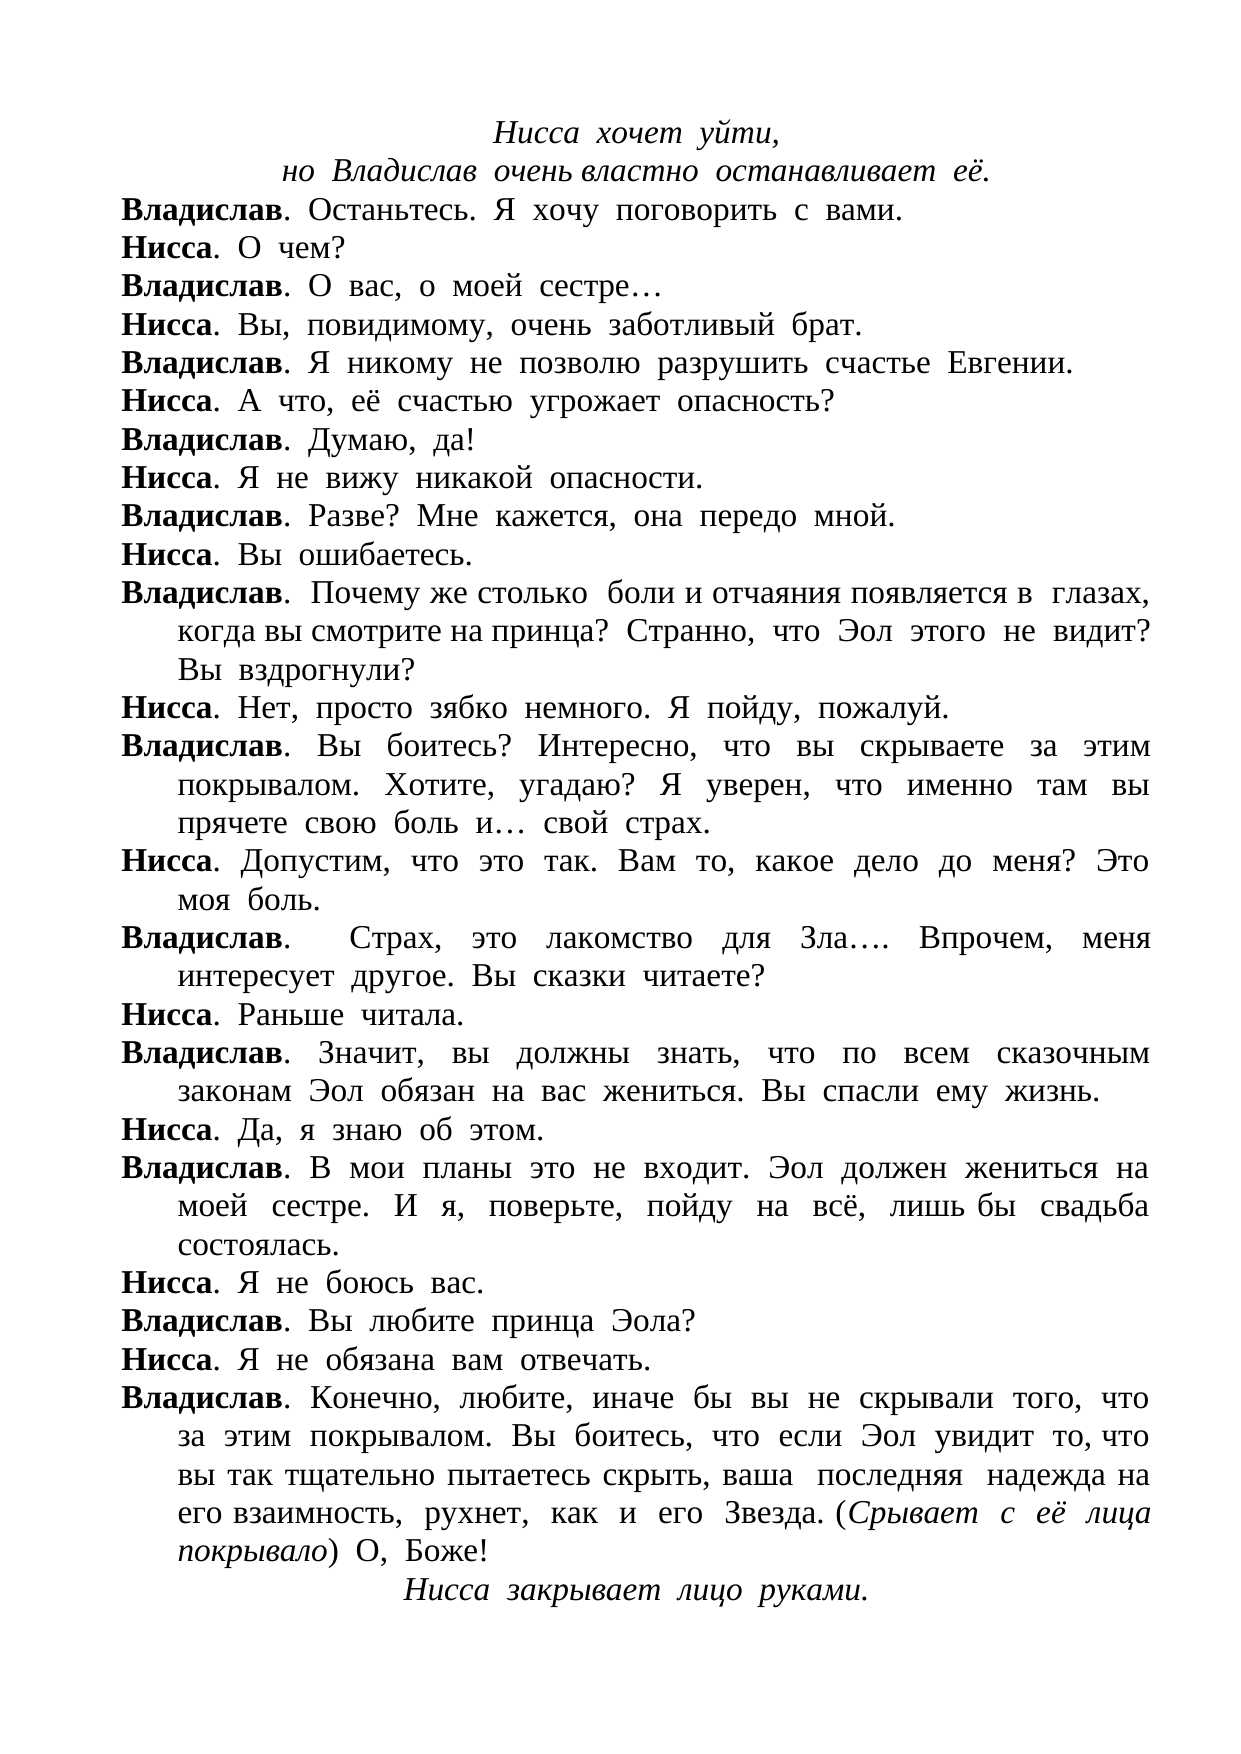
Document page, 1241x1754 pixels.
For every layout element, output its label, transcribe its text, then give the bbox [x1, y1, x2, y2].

text Нисса. А что, её счастью угрожает опасность? [121, 381, 1152, 419]
text Владислав. Я никому не позволю разрушить счастье Евгении. [121, 342, 1152, 381]
text Владислав. Конечно, любите, иначе бы вы не скрывали того, что за этим покрывалом. Вы боитесь, что если Эол увидит то, что вы так тщательно пытаетесь скрыть, ваша последняя надежда на его взаимность, рухнет, как и его Звезда. (Срывает с её лица покрывало) О, Боже! [121, 1377, 1152, 1569]
text Нисса. Вы, повидимому, очень заботливый брат. [121, 304, 1152, 342]
text Владислав. Вы любите принца Эола? [121, 1301, 1152, 1339]
text но Владислав очень властно останавливает её. [121, 151, 1152, 189]
text Нисса. О чем? [121, 227, 1152, 266]
text Нисса. Я не боюсь вас. [121, 1262, 1152, 1301]
text Нисса. Вы ошибаетесь. [121, 534, 1152, 572]
text Владислав. Разве? Мне кажется, она передо мной. [121, 496, 1152, 534]
text Нисса. Раньше читала. [121, 994, 1152, 1032]
text Владислав. Почему же столько боли и отчаяния появляется в глазах, когда вы смотрите на принца? Странно, что Эол этого не видит? Вы вздрогнули? [121, 572, 1152, 687]
text Владислав. В мои планы это не входит. Эол должен жениться на моей сестре. И я, поверьте, пойду на всё, лишь бы свадьба состоялась. [121, 1147, 1152, 1262]
text Нисса хочет уйти, [121, 112, 1152, 151]
text Владислав. О вас, о моей сестре… [121, 266, 1152, 304]
text Нисса. Я не обязана вам отвечать. [121, 1339, 1152, 1377]
text Владислав. Вы боитесь? Интересно, что вы скрываете за этим покрывалом. Хотите, угадаю? Я уверен, что именно там вы прячете свою боль и… свой страх. [121, 726, 1152, 841]
text Нисса. Да, я знаю об этом. [121, 1109, 1152, 1147]
text Владислав. Останьтесь. Я хочу поговорить с вами. [121, 189, 1152, 227]
text Нисса. Допустим, что это так. Вам то, какое дело до меня? Это моя боль. [121, 841, 1152, 917]
text Владислав. Страх, это лакомство для Зла…. Впрочем, меня интересует другое. Вы сказки читаете? [121, 917, 1152, 994]
text Нисса закрывает лицо руками. [121, 1569, 1152, 1607]
text Владислав. Значит, вы должны знать, что по всем сказочным законам Эол обязан на вас жениться. Вы спасли ему жизнь. [121, 1032, 1152, 1109]
text Нисса. Нет, просто зябко немного. Я пойду, пожалуй. [121, 687, 1152, 726]
text Владислав. Думаю, да! [121, 419, 1152, 457]
text Нисса. Я не вижу никакой опасности. [121, 457, 1152, 496]
